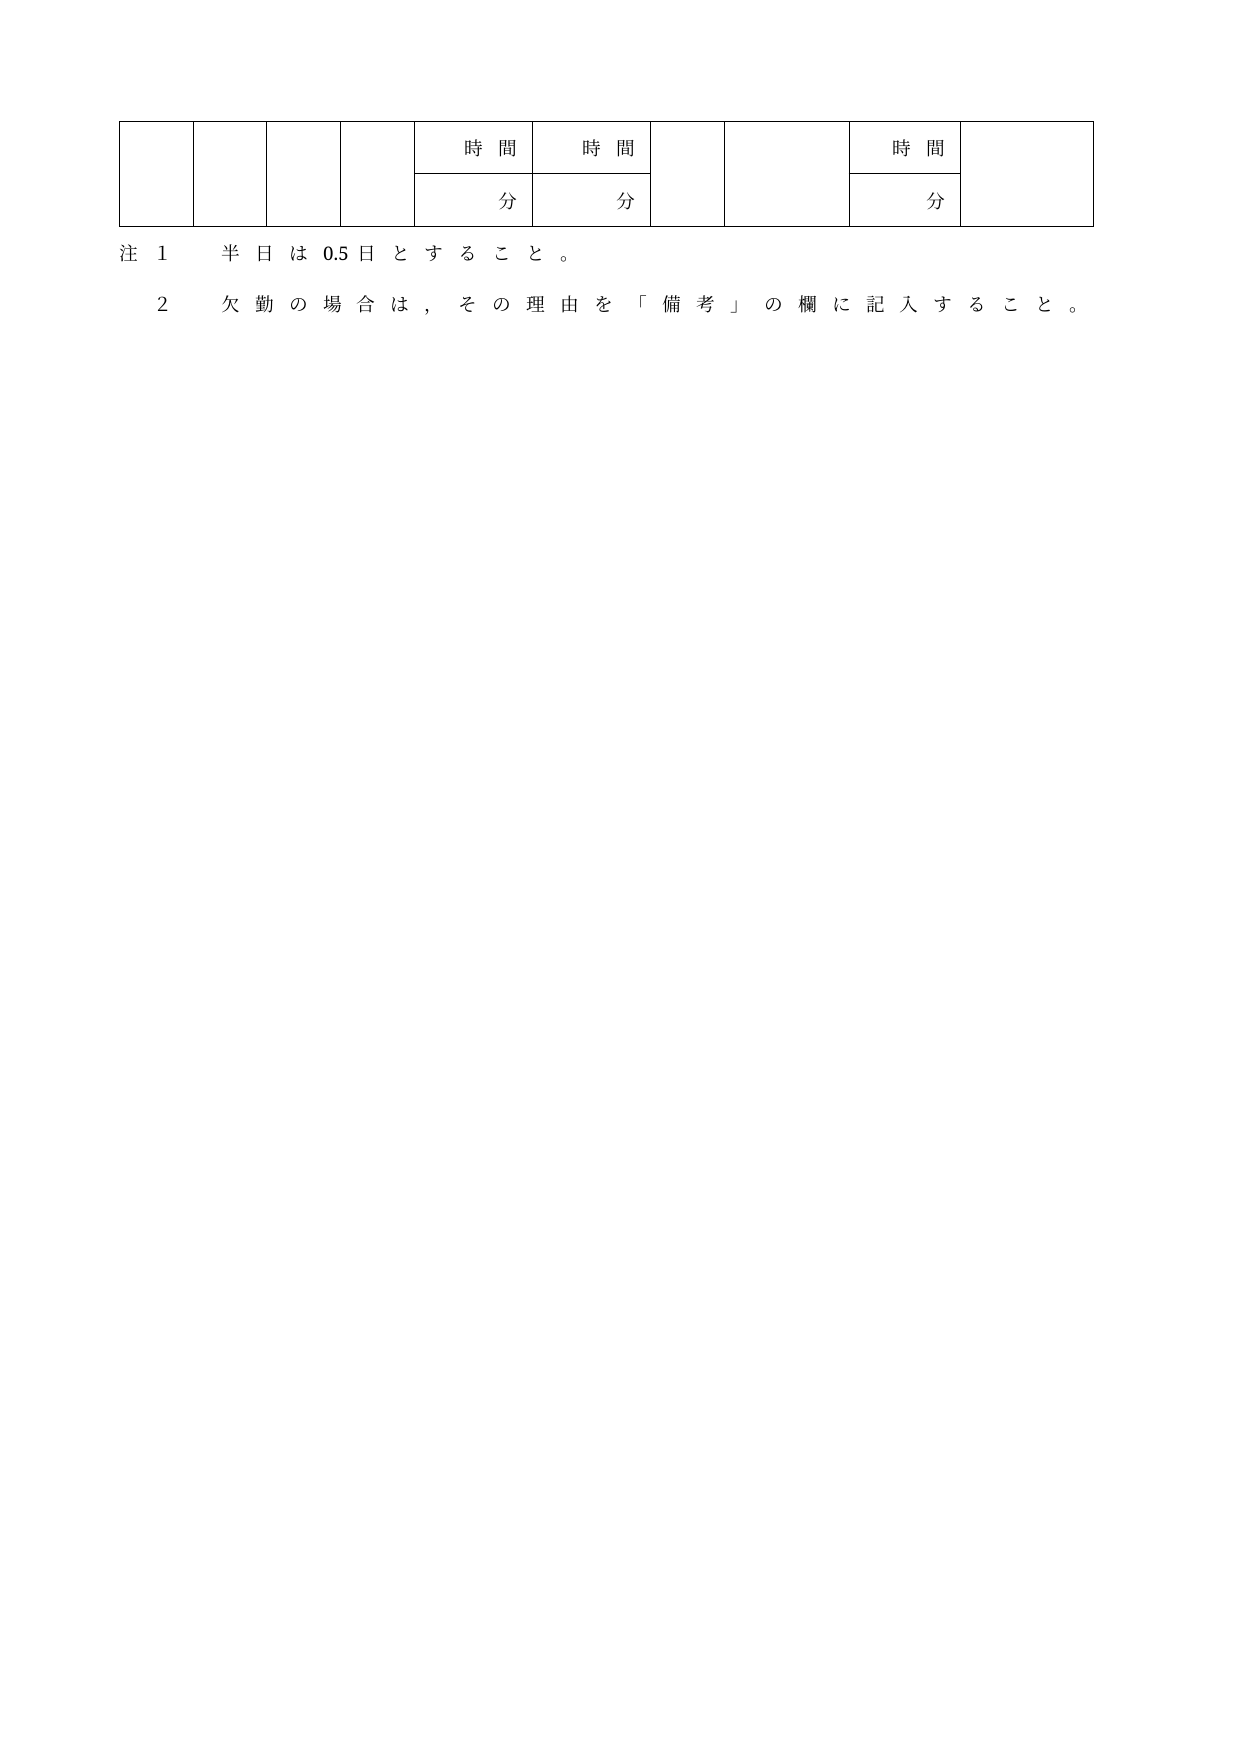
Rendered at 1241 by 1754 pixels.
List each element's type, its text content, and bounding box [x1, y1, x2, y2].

table_cell 分 [415, 174, 532, 226]
text ２ 欠勤の場合は，その理由を「備考」の欄に記入すること。 [119, 278, 1121, 329]
table_cell 分 [533, 174, 650, 226]
table_cell 分 [850, 174, 960, 226]
table_cell 時間 [415, 122, 532, 173]
table_cell [267, 122, 340, 226]
table_cell 時間 [533, 122, 650, 173]
table_cell [651, 122, 724, 226]
text 注１ 半日は0.5日とすること。 [119, 227, 1121, 278]
table_cell [341, 122, 414, 226]
table_cell [194, 122, 266, 226]
table_cell [961, 122, 1093, 226]
table_cell 時間 [850, 122, 960, 173]
table_cell [725, 122, 849, 226]
table_cell [120, 122, 193, 226]
